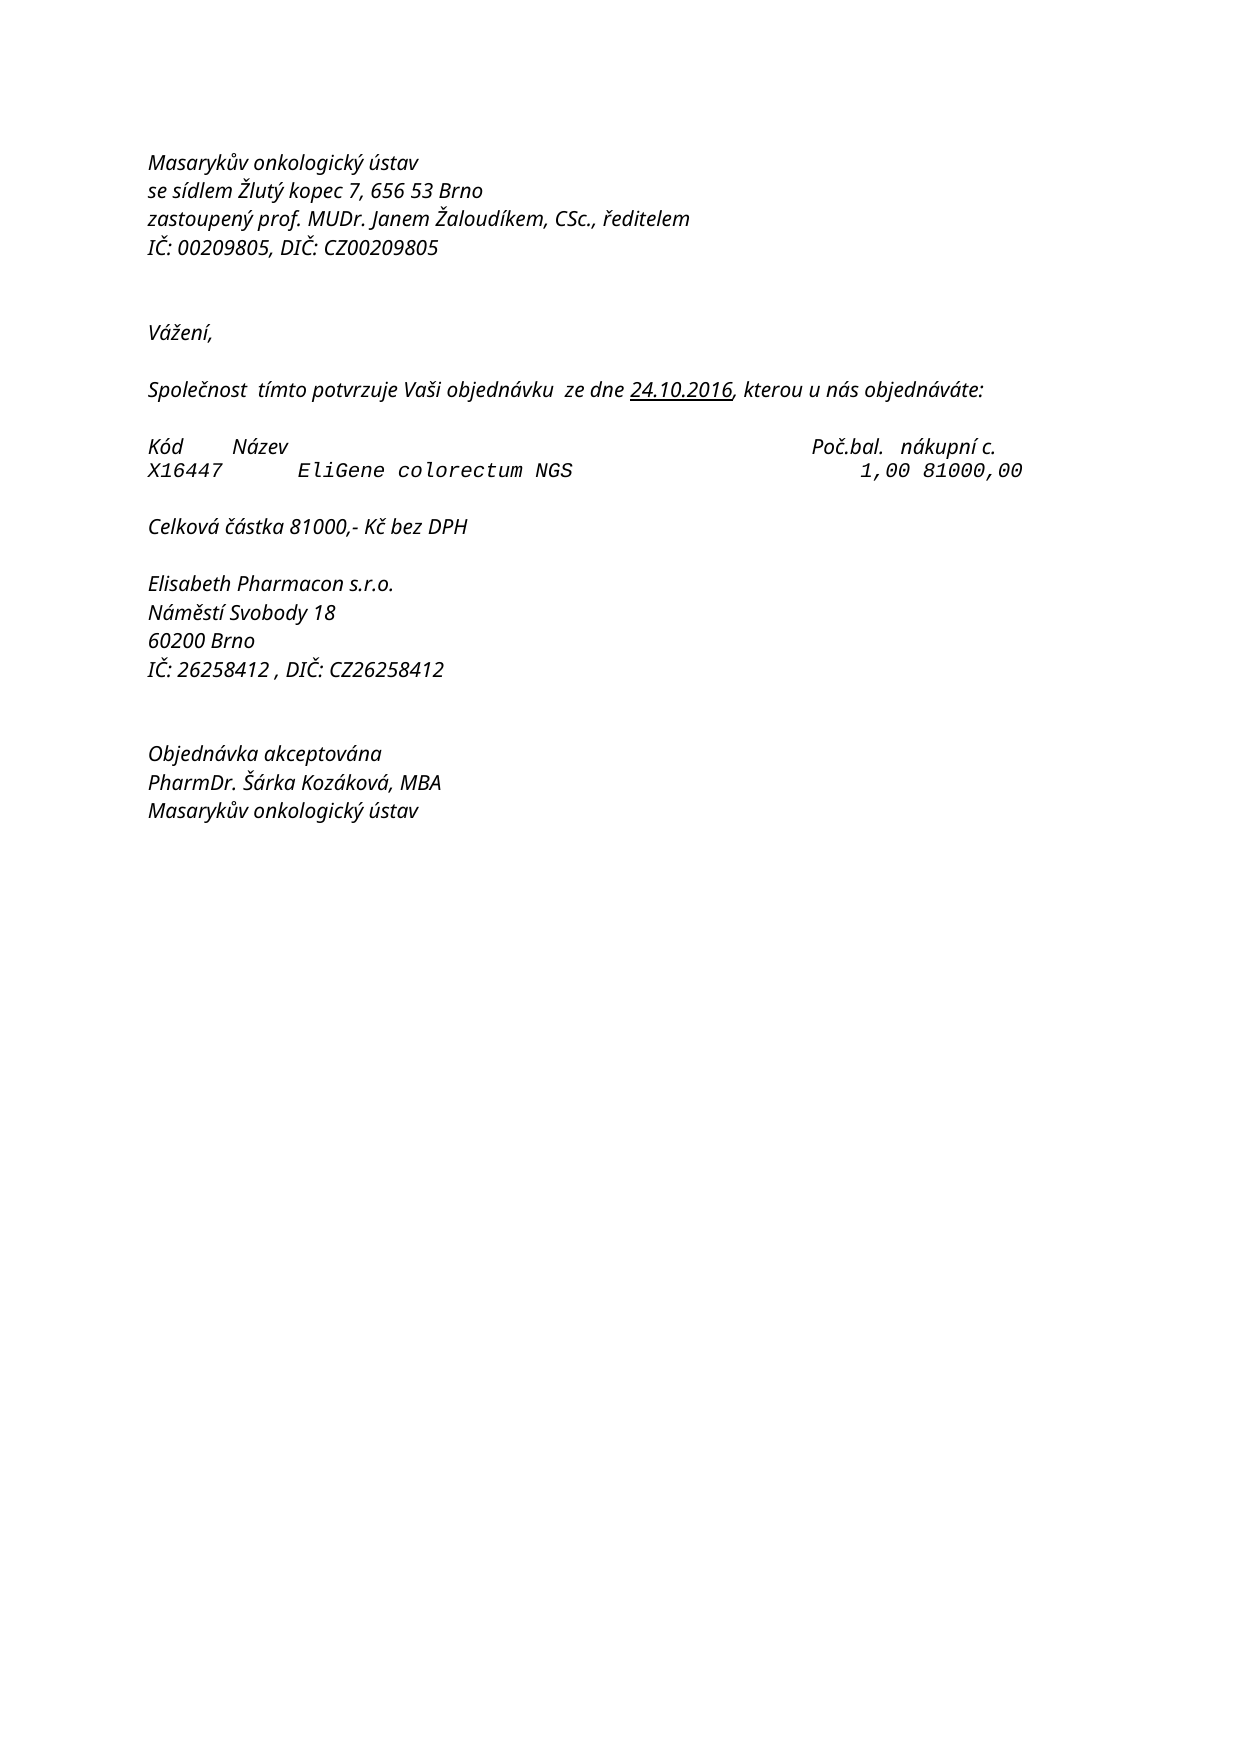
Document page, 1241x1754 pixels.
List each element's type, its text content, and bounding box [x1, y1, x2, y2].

text Objednávka akceptována [148, 739, 1093, 768]
text Elisabeth Pharmacon s.r.o. [148, 569, 1093, 598]
text Masarykův onkologický ústav [148, 796, 1093, 825]
text Celková částka 81000,- Kč bez DPH [148, 512, 1093, 541]
text Kód Název Poč.bal. nákupní c. [148, 432, 1093, 460]
text Společnost tímto potvrzuje Vaši objednávku ze dne 24.10.2016, kterou u nás objednáváte: [148, 375, 1093, 403]
text IČ: 00209805, DIČ: CZ00209805 [148, 233, 1093, 261]
text 60200 Brno [148, 626, 1093, 655]
text zastoupený prof. MUDr. Janem Žaloudíkem, CSc., ředitelem [148, 204, 1093, 233]
text Masarykův onkologický ústav [148, 148, 1093, 176]
text X16447 EliGene colorectum NGS 1,00 81000,00 [148, 460, 1093, 484]
text IČ: 26258412 , DIČ: CZ26258412 [148, 655, 1093, 683]
text PharmDr. Šárka Kozáková, MBA [148, 768, 1093, 796]
text Náměstí Svobody 18 [148, 598, 1093, 626]
text Vážení, [148, 318, 1093, 347]
text se sídlem Žlutý kopec 7, 656 53 Brno [148, 176, 1093, 204]
